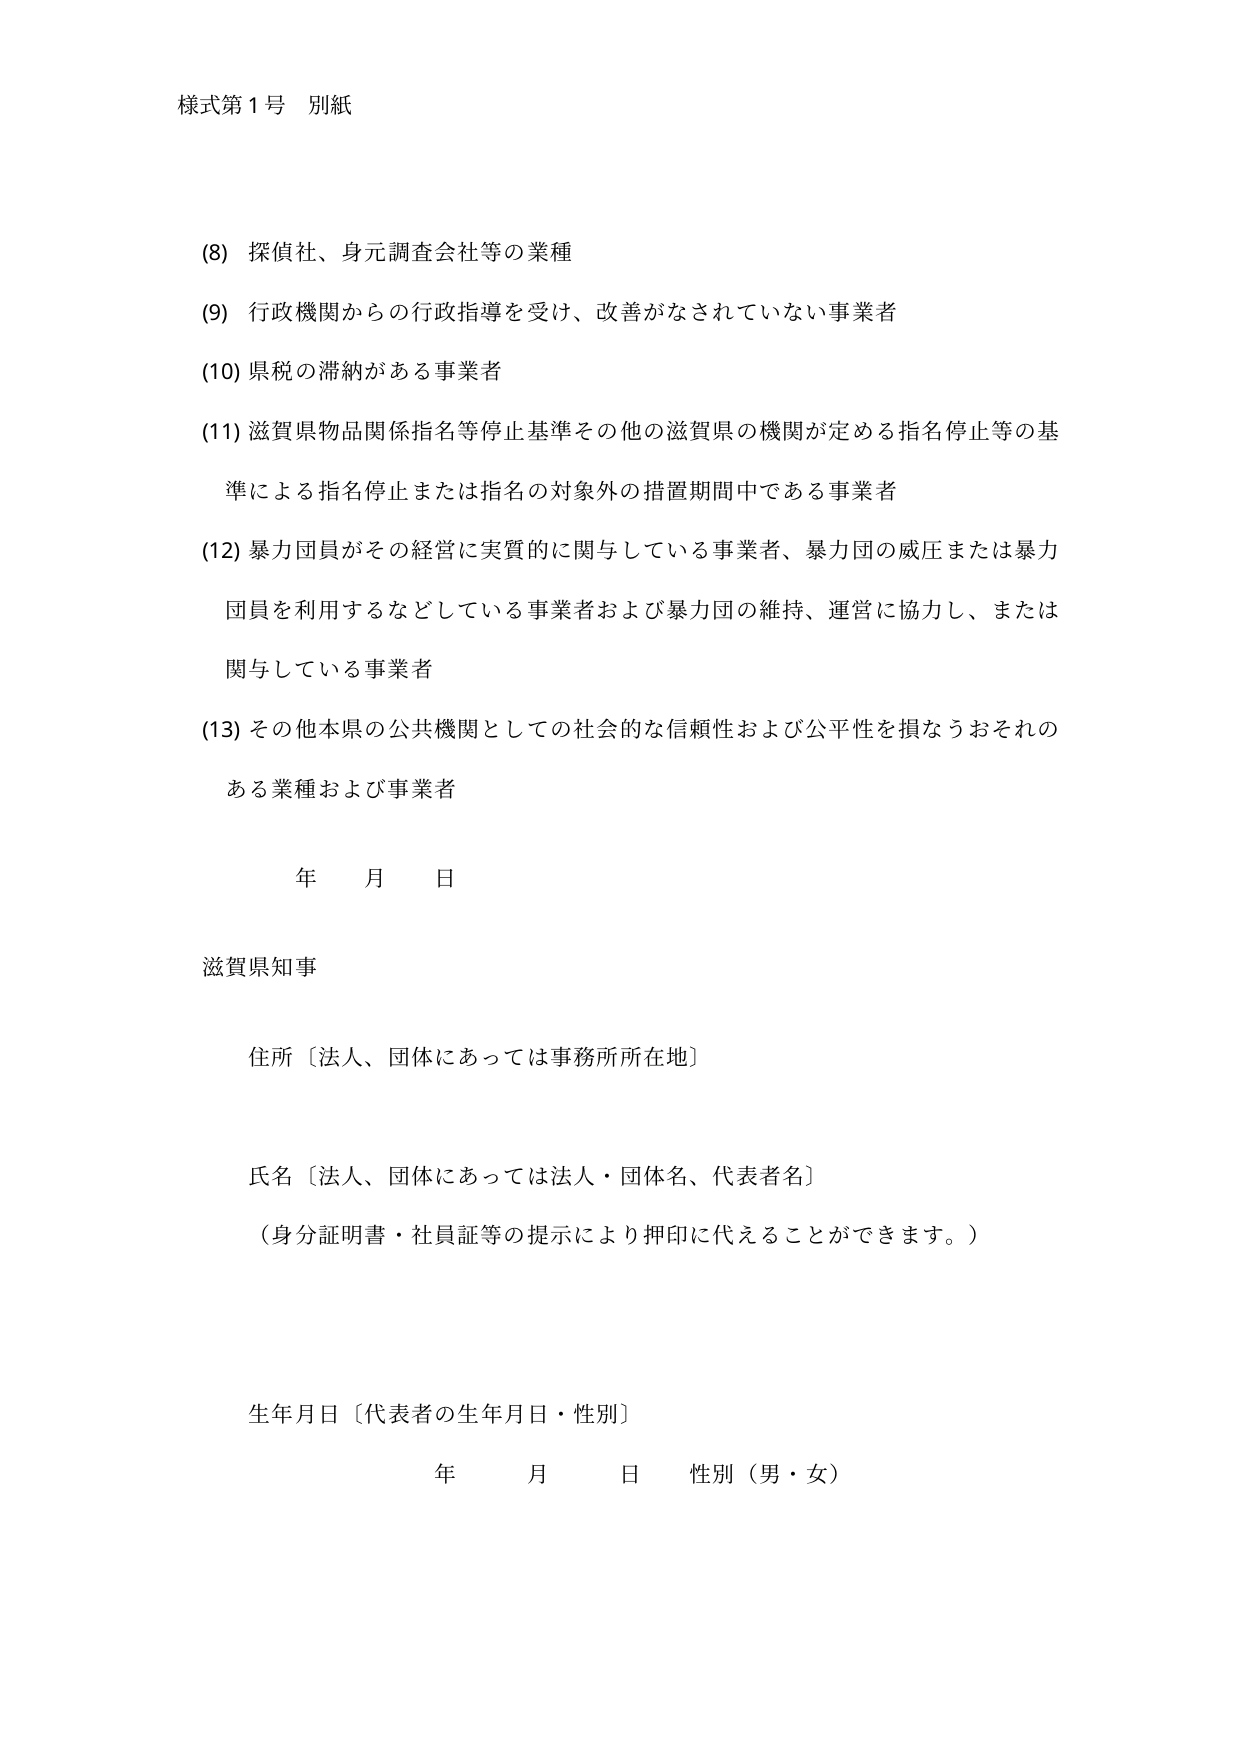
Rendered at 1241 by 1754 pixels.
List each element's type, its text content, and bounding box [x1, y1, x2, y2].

text (10)県税の滞納がある事業者 [179, 341, 1061, 400]
text 住所〔法人、団体にあっては事務所所在地〕 [179, 1026, 1061, 1085]
text (11)滋賀県物品関係指名等停止基準その他の滋賀県の機関が定める指名停止等の基準による指名停止または指名の対象外の措置期間中である事業者 [199, 400, 1061, 519]
text 氏名〔法人、団体にあっては法人・団体名、代表者名〕 [179, 1145, 1061, 1204]
text (9) 行政機関からの行政指導を受け、改善がなされていない事業者 [179, 281, 1061, 341]
text 年 月 日 [179, 847, 1061, 907]
text 年 月 日 性別（男・女） [179, 1443, 1061, 1502]
text 滋賀県知事 [179, 936, 1061, 996]
text (13)その他本県の公共機関としての社会的な信頼性および公平性を損なうおそれのある業種および事業者 [179, 698, 1061, 817]
text （身分証明書・社員証等の提示により押印に代えることができます。） [179, 1204, 1061, 1264]
text 生年月日〔代表者の生年月日・性別〕 [179, 1383, 1061, 1443]
text (8) 探偵社、身元調査会社等の業種 [179, 221, 1061, 281]
text (12)暴力団員がその経営に実質的に関与している事業者、暴力団の威圧または暴力団員を利用するなどしている事業者および暴力団の維持、運営に協力し、または関与している事業者 [179, 519, 1061, 698]
